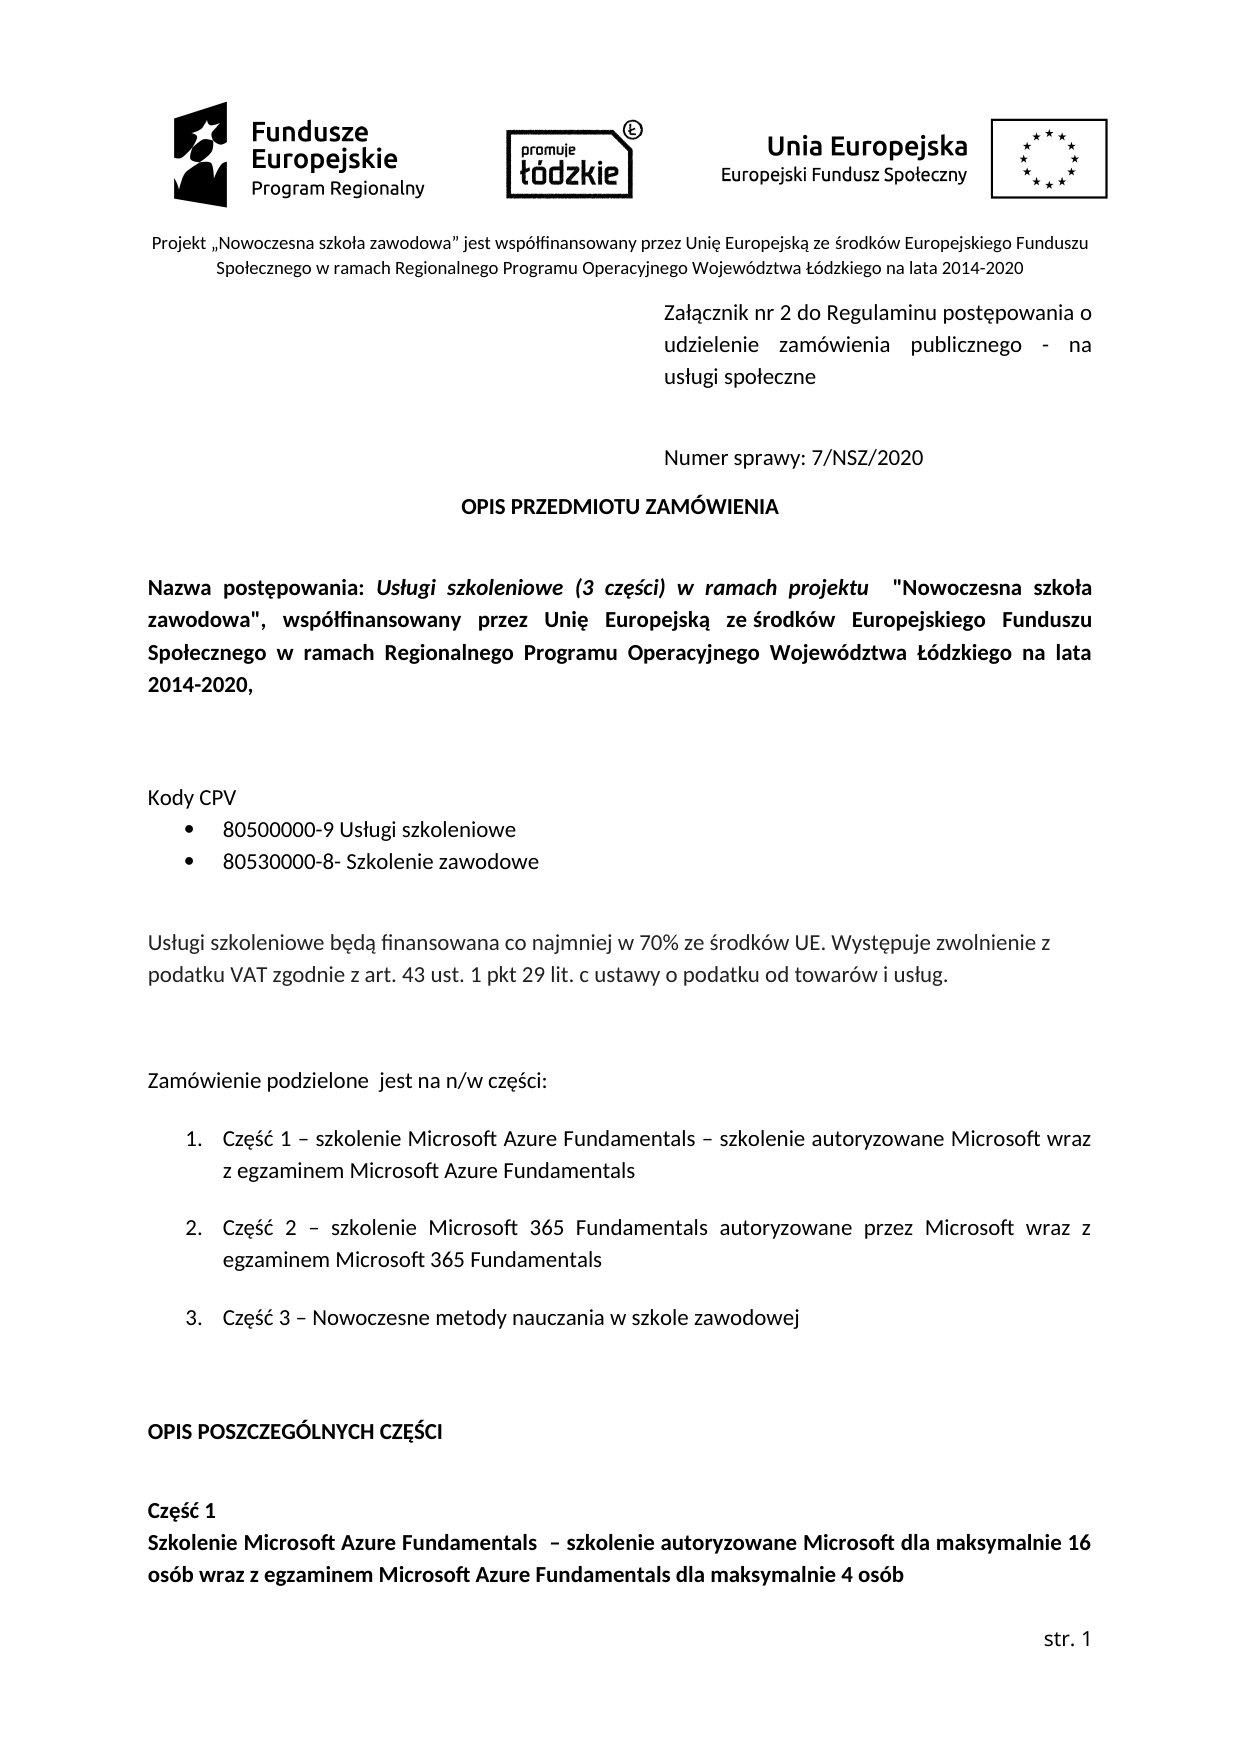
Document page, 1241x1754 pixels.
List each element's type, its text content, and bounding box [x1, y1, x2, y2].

picture [147, 73, 1134, 232]
text Usługi szkoleniowe będą finansowana co najmniej w 70% ze środków UE. Występuje zwolnienie z podatku VAT zgodnie z art. 43 ust. 1 pkt 29 lit. c ustawy o podatku od towarów i usług. [148, 928, 1093, 989]
subtitle OPIS POSZCZEGÓLNYCH CZĘŚCI [148, 1417, 1093, 1445]
text Numer sprawy: 7/NSZ/2020 [590, 443, 1093, 471]
list Część 2 – szkolenie Microsoft 365 Fundamentals autoryzowane przez Microsoft wraz z egzaminem Microsoft 365 Fundamentals [185, 1213, 1093, 1273]
text Szkolenie Microsoft Azure Fundamentals – szkolenie autoryzowane Microsoft dla maksymalnie 16 osób wraz z egzaminem Microsoft Azure Fundamentals dla maksymalnie 4 osób [148, 1528, 1093, 1588]
list 80500000-9 Usługi szkoleniowe [185, 815, 1093, 843]
list Część 3 – Nowoczesne metody nauczania w szkole zawodowej [185, 1303, 1093, 1331]
text Nazwa postępowania: Usługi szkoleniowe (3 części) w ramach projektu "Nowoczesna szkoła zawodowa", współfinansowany przez Unię Europejską ze środków Europejskiego Funduszu Społecznego w ramach Regionalnego Programu Operacyjnego Województwa Łódzkiego na lata 2014-2020, [148, 573, 1093, 698]
text Kody CPV [148, 783, 1093, 811]
text Zamówienie podzielone jest na n/w części: [148, 1067, 1093, 1095]
subtitle OPIS PRZEDMIOTU ZAMÓWIENIA [148, 492, 1093, 520]
text Załącznik nr 2 do Regulaminu postępowania o udzielenie zamówienia publicznego - na usługi społeczne [664, 298, 1093, 390]
list Część 1 – szkolenie Microsoft Azure Fundamentals – szkolenie autoryzowane Microsoft wraz z egzaminem Microsoft Azure Fundamentals [185, 1124, 1093, 1184]
subtitle Część 1 [148, 1496, 1093, 1524]
list 80530000-8- Szkolenie zawodowe [185, 847, 1093, 875]
